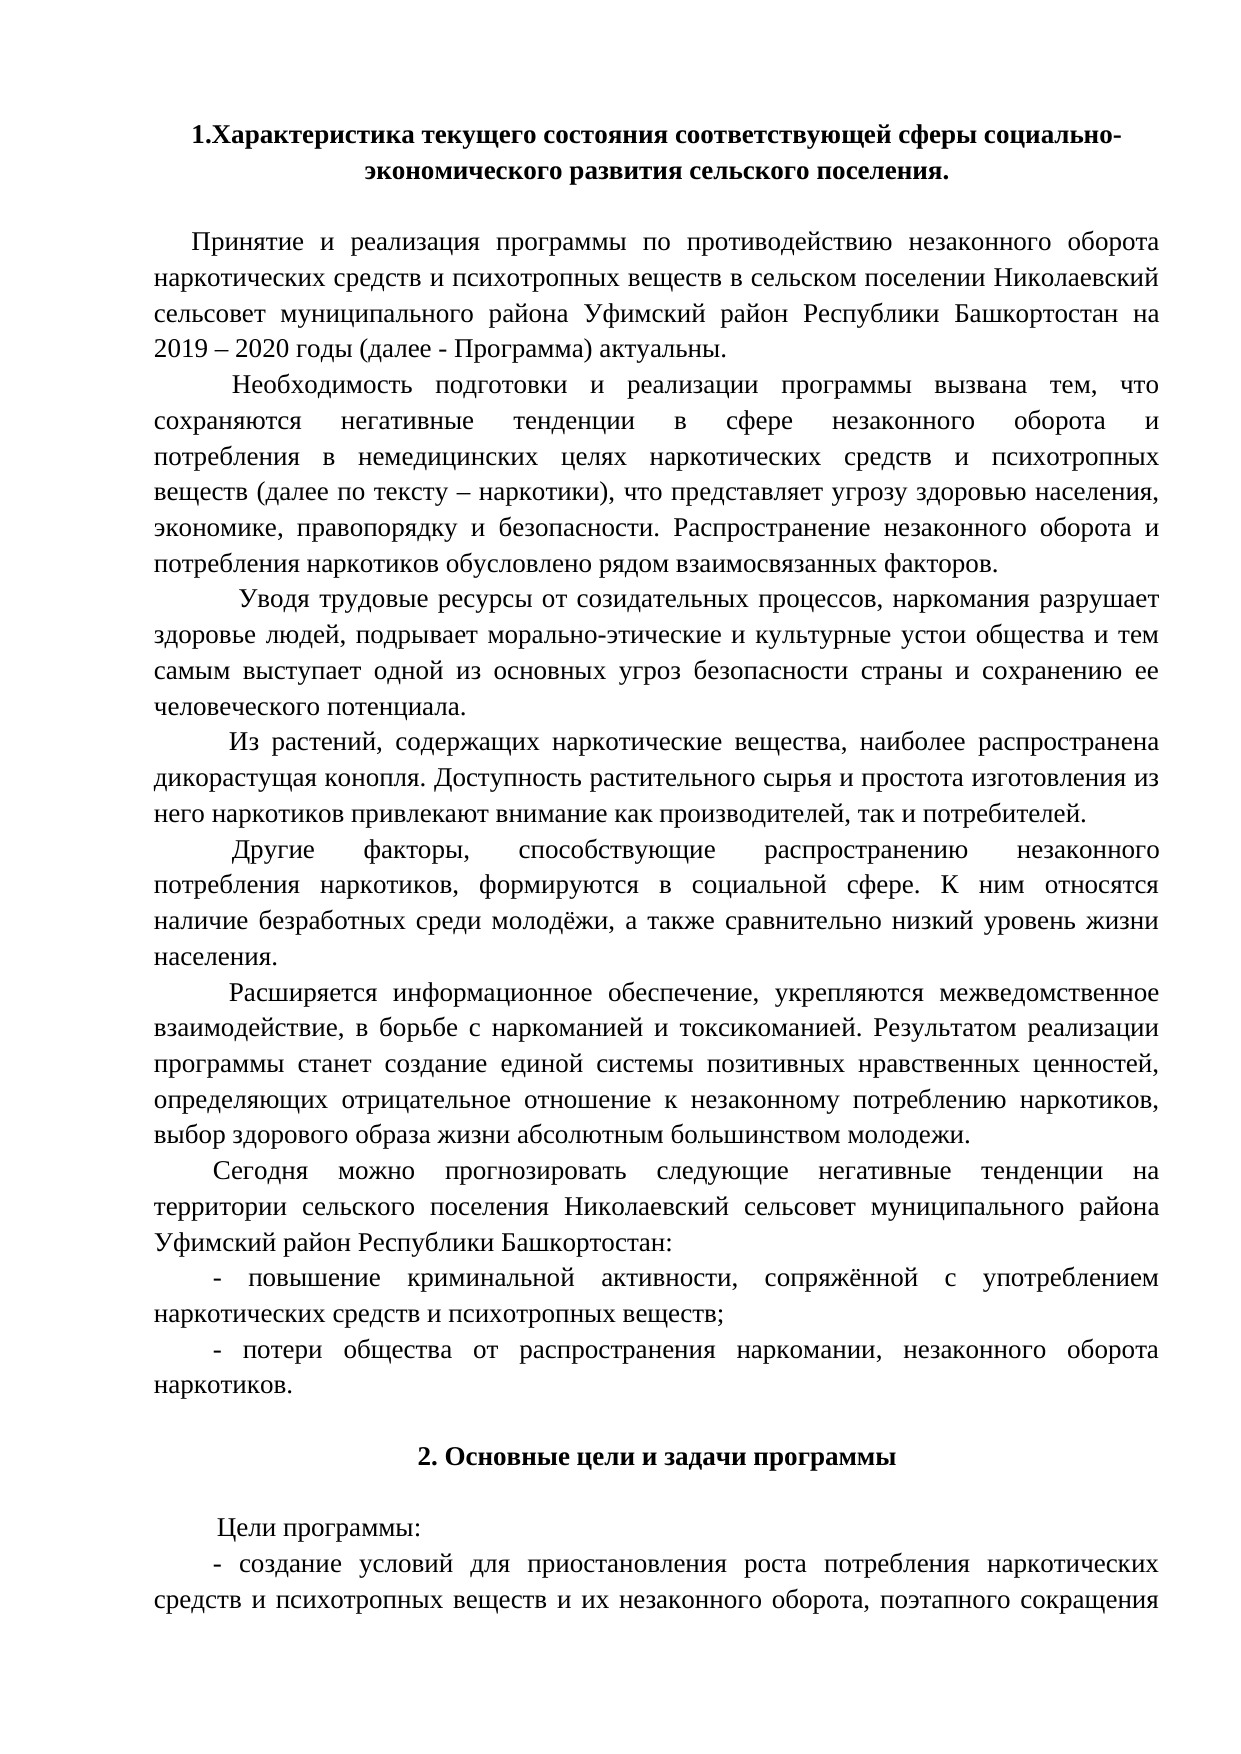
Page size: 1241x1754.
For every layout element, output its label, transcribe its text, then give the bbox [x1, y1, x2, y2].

text - повышение криминальной активности, сопряжённой с употреблением наркотических средств и психотропных веществ; [154, 1261, 1160, 1328]
text Необходимость подготовки и реализации программы вызвана тем, что сохраняются негативные тенденции в сфере незаконного оборота и потребления в немедицинских целях наркотических средств и психотропных веществ (далее по тексту – наркотики), что представляет угрозу здоровью населения, экономике, правопорядку и безопасности. Распространение незаконного оборота и потребления наркотиков обусловлено рядом взаимосвязанных факторов. [154, 368, 1160, 578]
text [154, 1547, 1160, 1614]
text - потери общества от распространения наркомании, незаконного оборота наркотиков. [154, 1333, 1160, 1400]
text 2. Основные цели и задачи программы [154, 1440, 1160, 1471]
text Расширяется информационное обеспечение, укрепляются межведомственное взаимодействие, в борьбе с наркоманией и токсикоманией. Результатом реализации программы станет создание единой системы позитивных нравственных ценностей, определяющих отрицательное отношение к незаконному потреблению наркотиков, выбор здорового образа жизни абсолютным большинством молодежи. [154, 976, 1160, 1150]
text Цели программы: [154, 1512, 1160, 1543]
text Из растений, содержащих наркотические вещества, наиболее распространена дикорастущая конопля. Доступность растительного сырья и простота изготовления из него наркотиков привлекают внимание как производителей, так и потребителей. [154, 726, 1160, 828]
text Уводя трудовые ресурсы от созидательных процессов, наркомания разрушает здоровье людей, подрывает морально-этические и культурные устои общества и тем самым выступает одной из основных угроз безопасности страны и сохранению ее человеческого потенциала. [154, 583, 1160, 721]
text 1.Характеристика текущего состояния соответствующей сферы социально-экономического развития сельского поселения. [154, 118, 1160, 185]
text Принятие и реализация программы по противодействию незаконного оборота наркотических средств и психотропных веществ в сельском поселении Николаевский сельсовет муниципального района Уфимский район Республики Башкортостан на 2019 – 2020 годы (далее - Программа) актуальны. [154, 225, 1160, 364]
text Другие факторы, способствующие распространению незаконного потребления наркотиков, формируются в социальной сфере. К ним относятся наличие безработных среди молодёжи, а также сравнительно низкий уровень жизни населения. [154, 833, 1160, 971]
text Сегодня можно прогнозировать следующие негативные тенденции на территории сельского поселения Николаевский сельсовет муниципального района Уфимский район Республики Башкортостан: [154, 1154, 1160, 1257]
